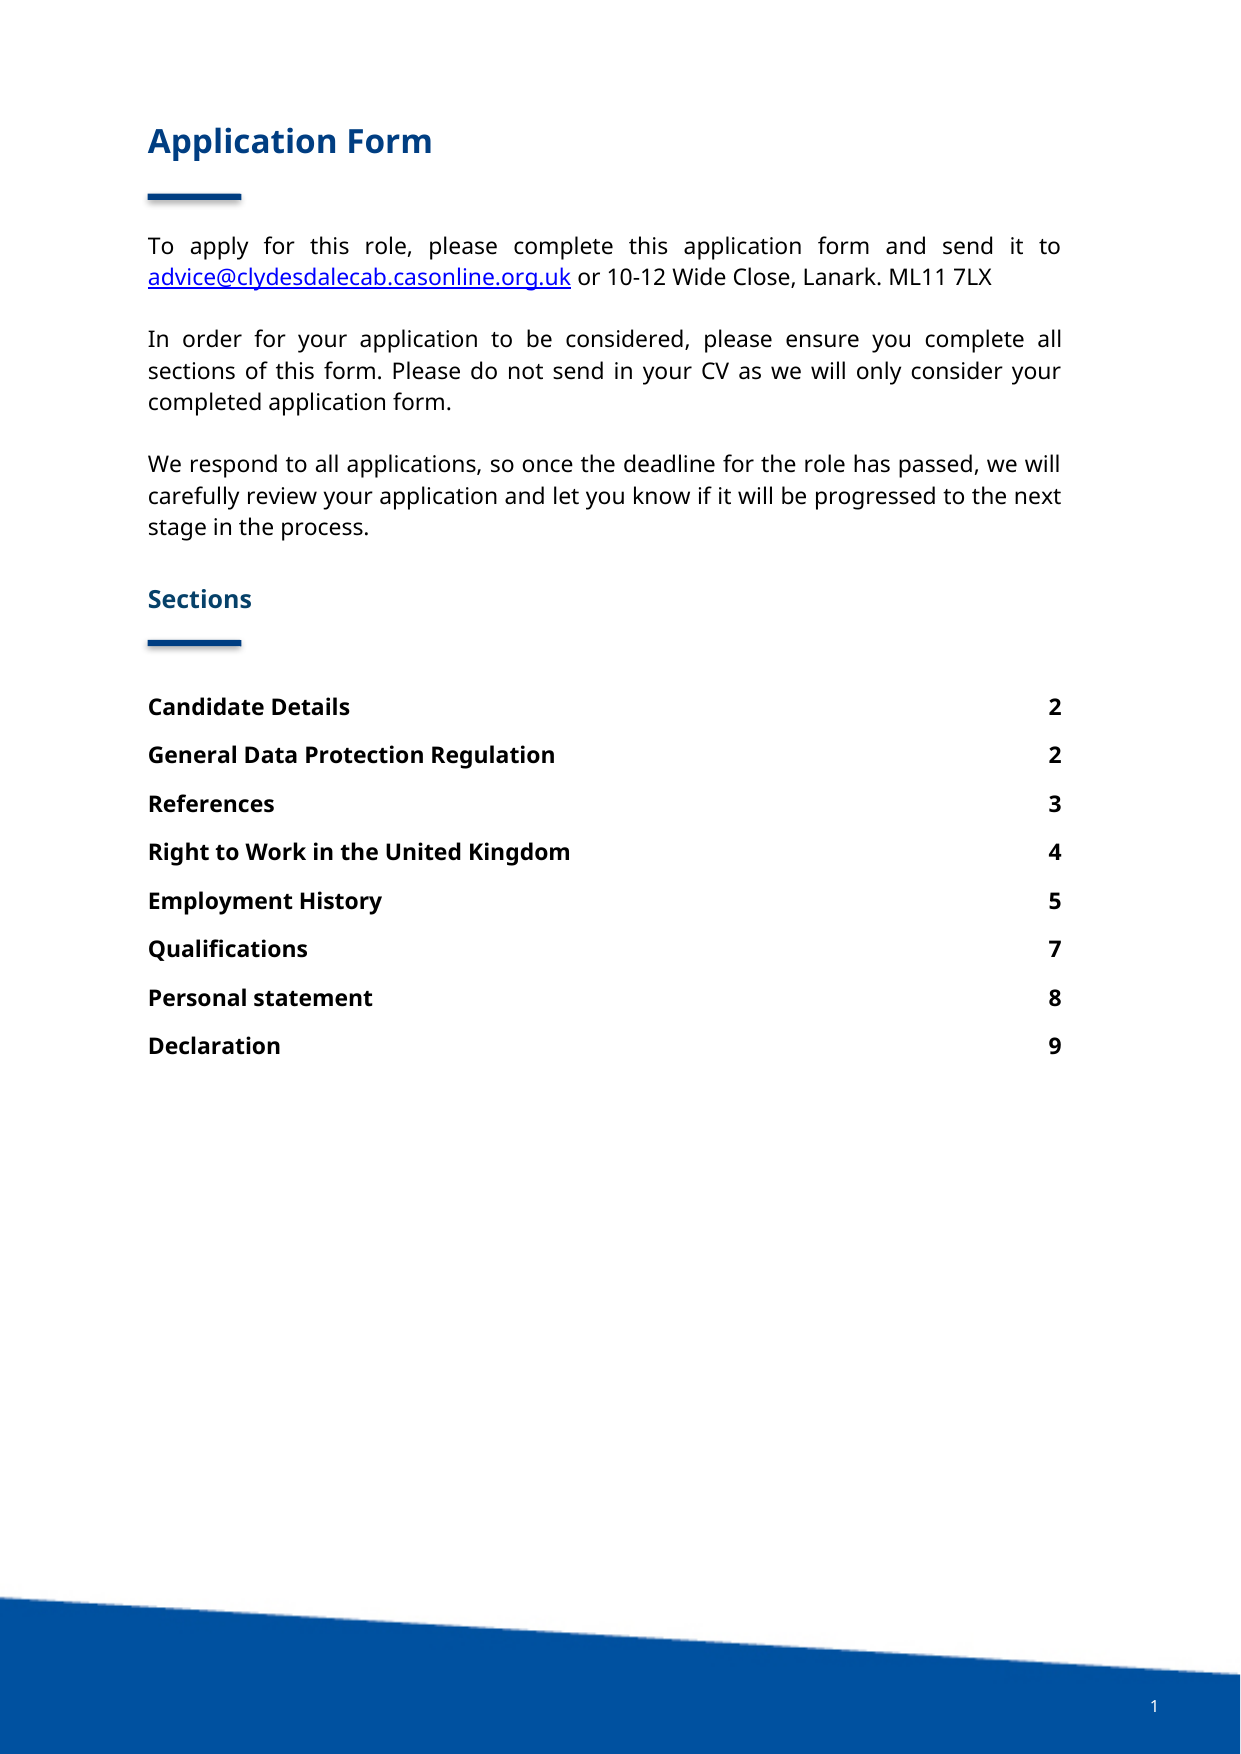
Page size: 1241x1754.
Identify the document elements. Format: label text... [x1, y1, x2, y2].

text Personal statement 8 [148, 981, 1063, 1013]
text In order for your application to be considered, please ensure you complete all sections of this form. Please do not send in your CV as we will only consider your completed application form. [148, 323, 1063, 417]
text Employment History 5 [148, 884, 1063, 916]
text General Data Protection Regulation 2 [148, 739, 1063, 771]
text Right to Work in the United Kingdom 4 [148, 836, 1063, 867]
text Qualifications 7 [148, 933, 1063, 964]
text We respond to all applications, so once the deadline for the role has passed, we will carefully review your application and let you know if it will be progressed to the next stage in the process. [148, 448, 1063, 542]
picture [0, 1583, 1241, 1754]
text References 3 [148, 788, 1063, 819]
text To apply for this role, please complete this application form and send it to advice@clydesdalecab.casonline.org.uk or 10-12 Wide Close, Lanark. ML11 7LX [148, 229, 1063, 292]
text Sections [148, 582, 1063, 616]
text Declaration 9 [148, 1030, 1063, 1061]
text Candidate Details 2 [148, 691, 1063, 722]
